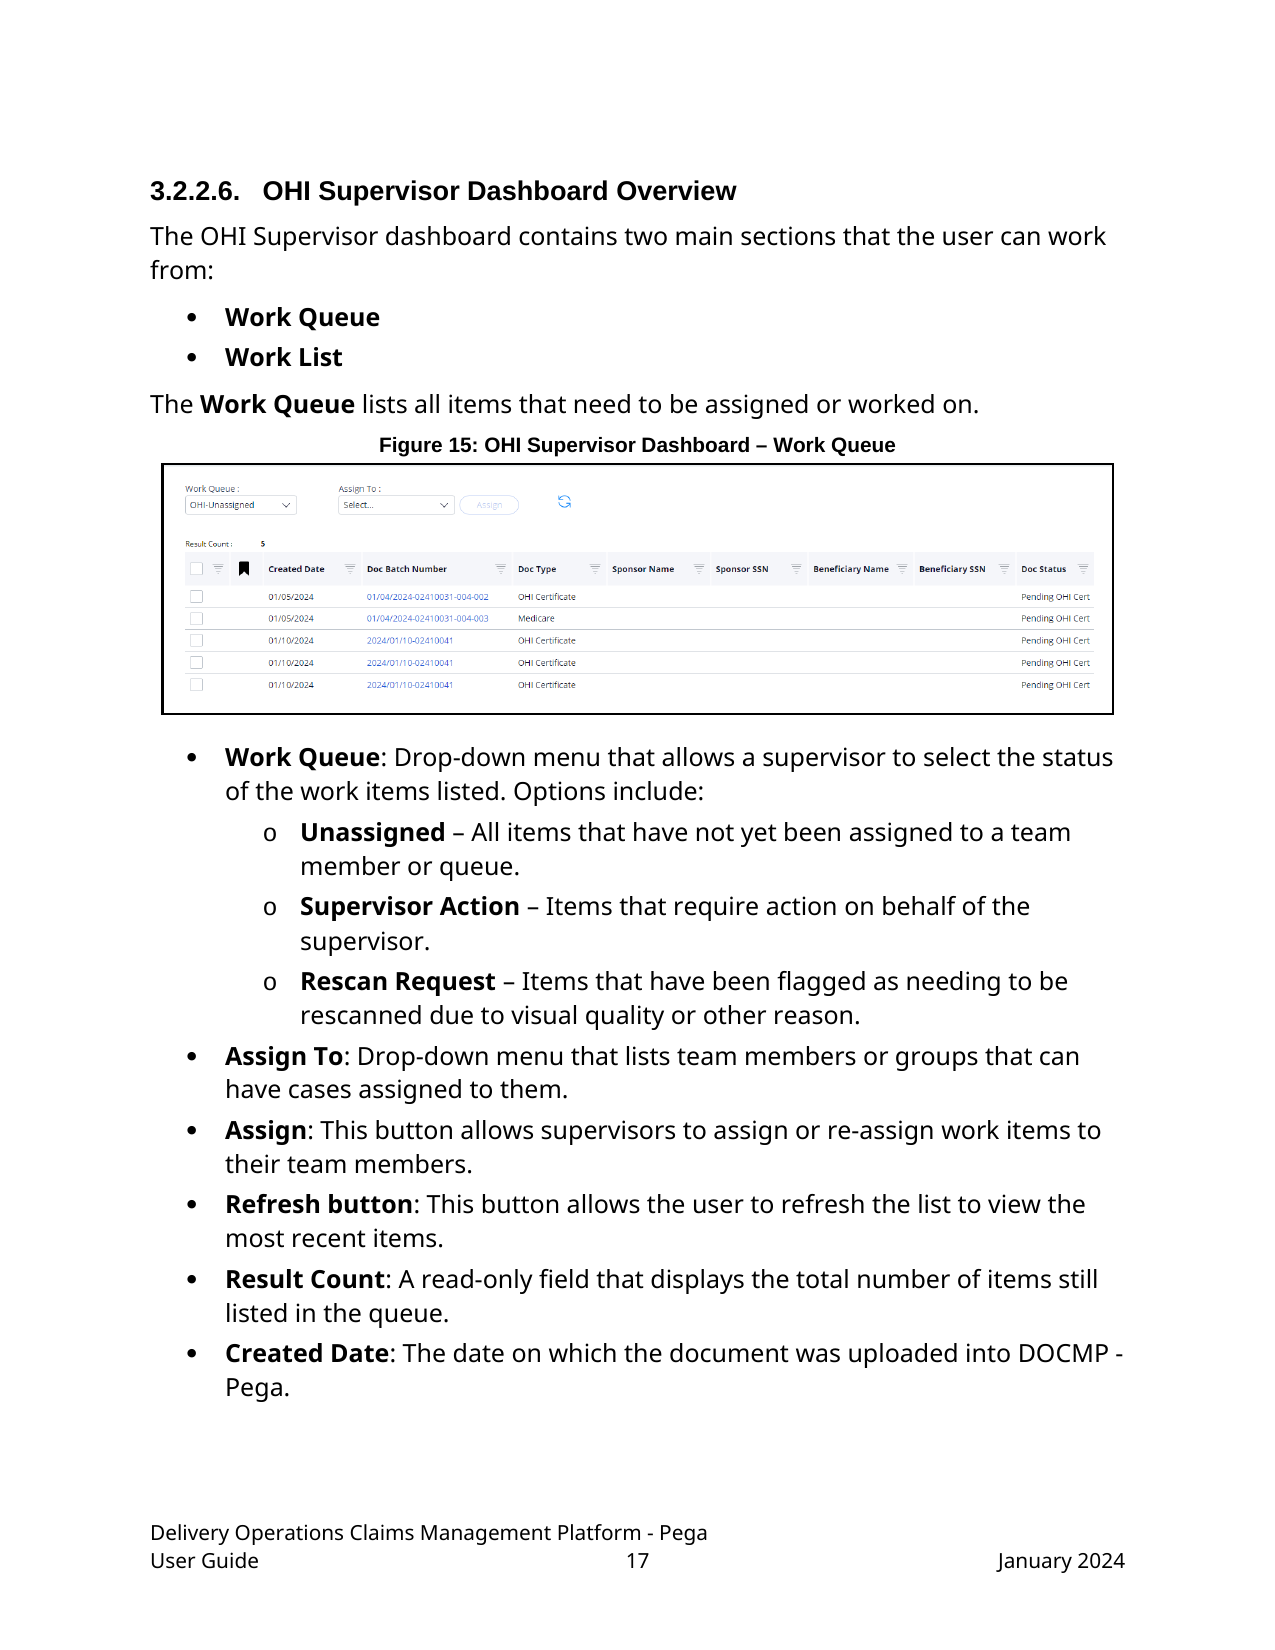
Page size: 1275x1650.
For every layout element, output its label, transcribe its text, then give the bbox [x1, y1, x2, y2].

text The OHI Supervisor dashboard contains two main sections that the user can work from: [150, 219, 1125, 287]
subtitle OHI Supervisor Dashboard Overview [150, 175, 1125, 206]
picture [164, 465, 1112, 713]
text Work List [187, 340, 1125, 374]
text The Work Queue lists all items that need to be assigned or worked on. [150, 386, 1125, 420]
list Supervisor Action – Items that require action on behalf of the supervisor. [262, 889, 1125, 957]
text Work Queue [187, 299, 1125, 333]
text Result Count: A read-only field that displays the total number of items still listed in the queue. [187, 1261, 1125, 1329]
text Refresh button: This button allows the user to refresh the list to view the most recent items. [187, 1187, 1125, 1255]
text Work Queue: Drop-down menu that allows a supervisor to select the status of the work items listed. Options include: [187, 740, 1125, 808]
list Rescan Request – Items that have been flagged as needing to be rescanned due to visual quality or other reason. [262, 963, 1125, 1032]
text Created Date: The date on which the document was uploaded into DOCMP - Pega. [187, 1336, 1125, 1404]
list Unassigned – All items that have not yet been assigned to a team member or queue. [262, 814, 1125, 883]
text Assign: This button allows supervisors to assign or re-assign work items to their team members. [187, 1112, 1125, 1181]
text Assign To: Drop-down menu that lists team members or groups that can have cases assigned to them. [187, 1038, 1125, 1106]
